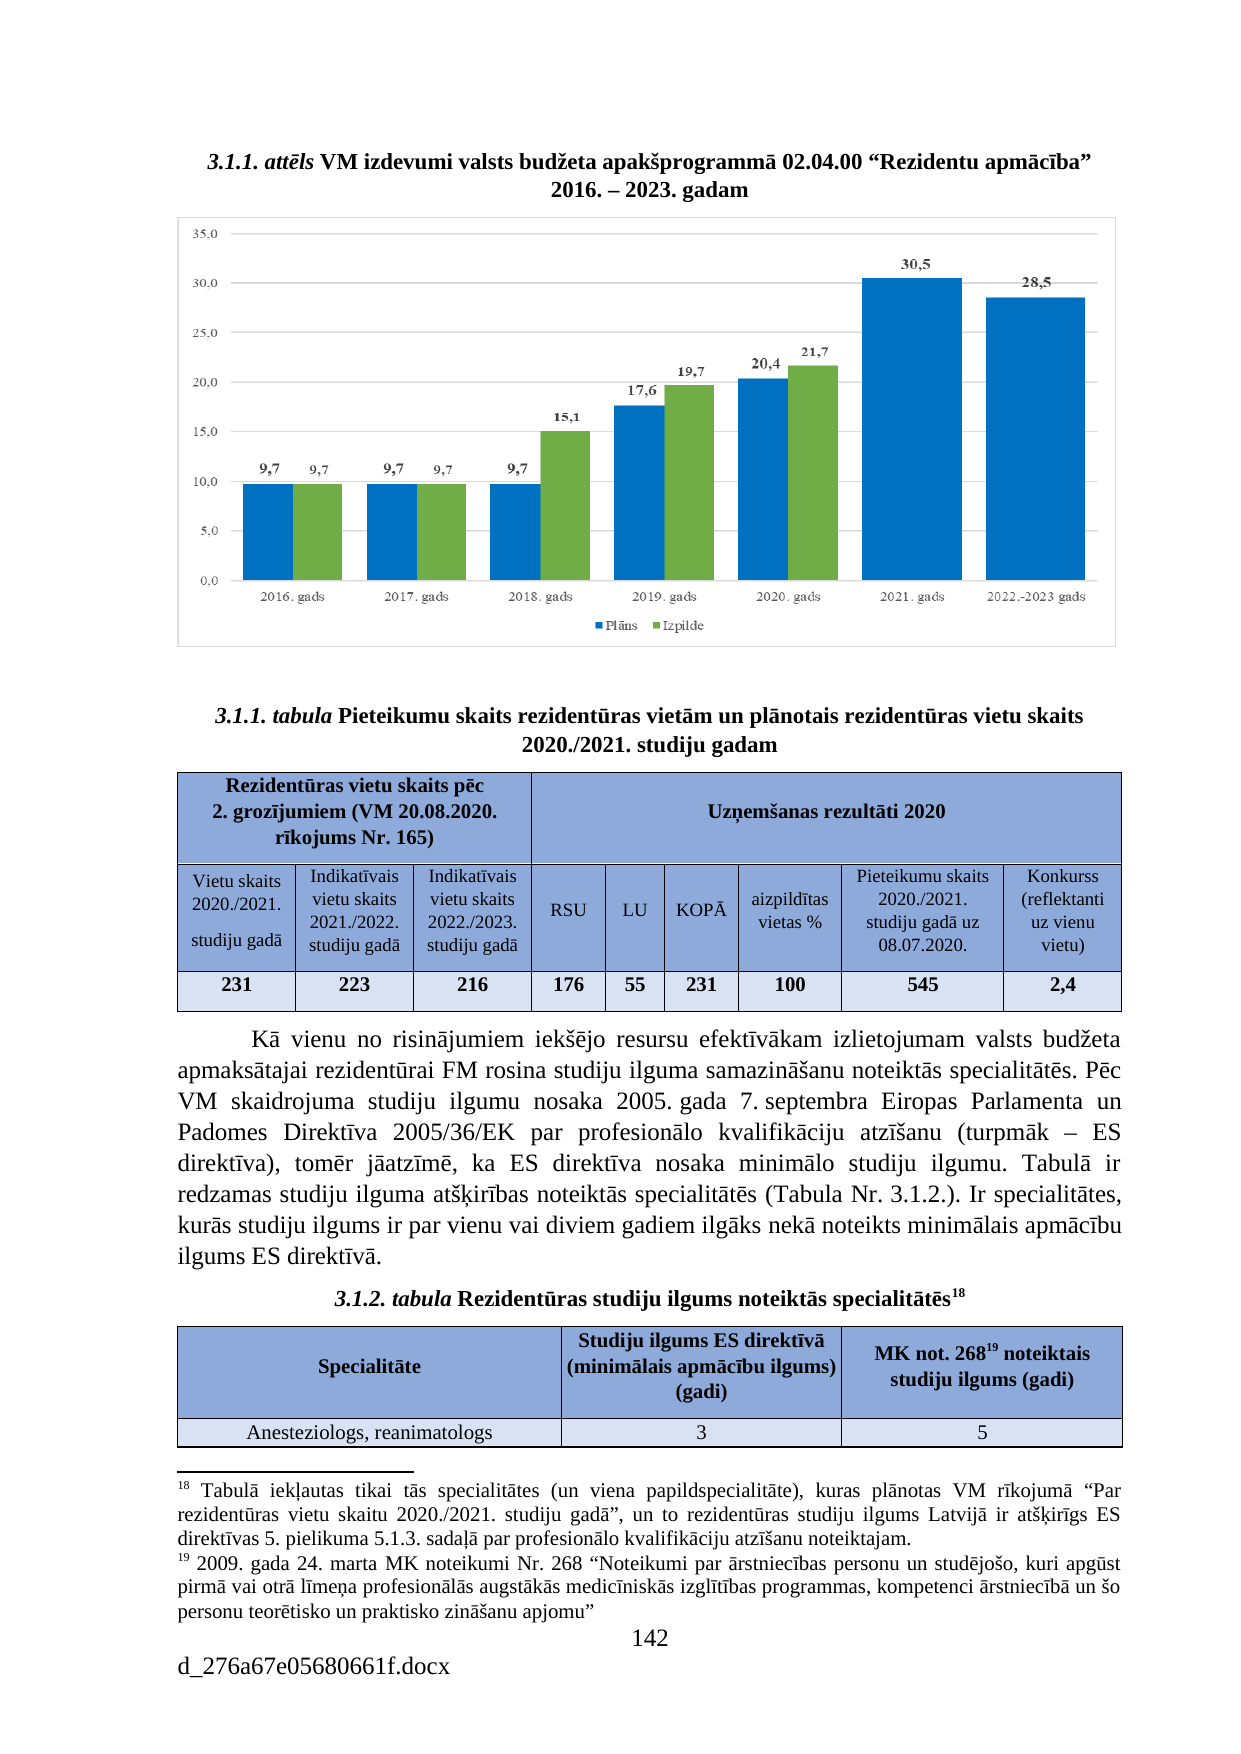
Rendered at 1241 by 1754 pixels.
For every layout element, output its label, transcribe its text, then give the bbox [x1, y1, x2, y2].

text Kā vienu no risinājumiem iekšējo resursu efektīvākam izlietojumam valsts budžeta apmaksātajai rezidentūrai FM rosina studiju ilguma samazināšanu noteiktās specialitātēs. Pēc VM skaidrojuma studiju ilgumu nosaka 2005. gada 7. septembra Eiropas Parlamenta un Padomes Direktīva 2005/36/EK par profesionālo kvalifikāciju atzīšanu (turpmāk – ES direktīva), tomēr jāatzīmē, ka ES direktīva nosaka minimālo studiju ilgumu. Tabulā ir redzamas studiju ilguma atšķirības noteiktās specialitātēs (Tabula Nr. 3.1.2.). Ir specialitātes, kurās studiju ilgums ir par vienu vai diviem gadiem ilgāks nekā noteikts minimālais apmācību ilgums ES direktīvā. [177, 1024, 1122, 1270]
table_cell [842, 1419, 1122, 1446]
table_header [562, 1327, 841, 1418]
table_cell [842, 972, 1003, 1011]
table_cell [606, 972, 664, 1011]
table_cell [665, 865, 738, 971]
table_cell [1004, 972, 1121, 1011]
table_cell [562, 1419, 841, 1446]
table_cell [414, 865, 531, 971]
text 3.1.2. tabula Rezidentūras studiju ilgums noteiktās specialitātēs [177, 1285, 1122, 1311]
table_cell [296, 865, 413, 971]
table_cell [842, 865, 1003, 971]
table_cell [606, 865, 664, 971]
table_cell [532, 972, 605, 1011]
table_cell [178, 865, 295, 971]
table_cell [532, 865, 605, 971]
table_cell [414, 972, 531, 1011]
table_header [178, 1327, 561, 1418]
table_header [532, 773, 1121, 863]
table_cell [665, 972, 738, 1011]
picture [177, 217, 1116, 647]
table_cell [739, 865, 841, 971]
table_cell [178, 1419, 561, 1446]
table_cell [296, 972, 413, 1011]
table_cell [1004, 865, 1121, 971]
text 3.1.1. attēls VM izdevumi valsts budžeta apakšprogrammā 02.04.00 “Rezidentu apmācība” 2016. – 2023. gadam [177, 148, 1122, 202]
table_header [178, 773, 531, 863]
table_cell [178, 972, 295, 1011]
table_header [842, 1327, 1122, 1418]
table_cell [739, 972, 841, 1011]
text 3.1.1. tabula Pieteikumu skaits rezidentūras vietām un plānotais rezidentūras vietu skaits 2020./2021. studiju gadam [177, 702, 1122, 757]
